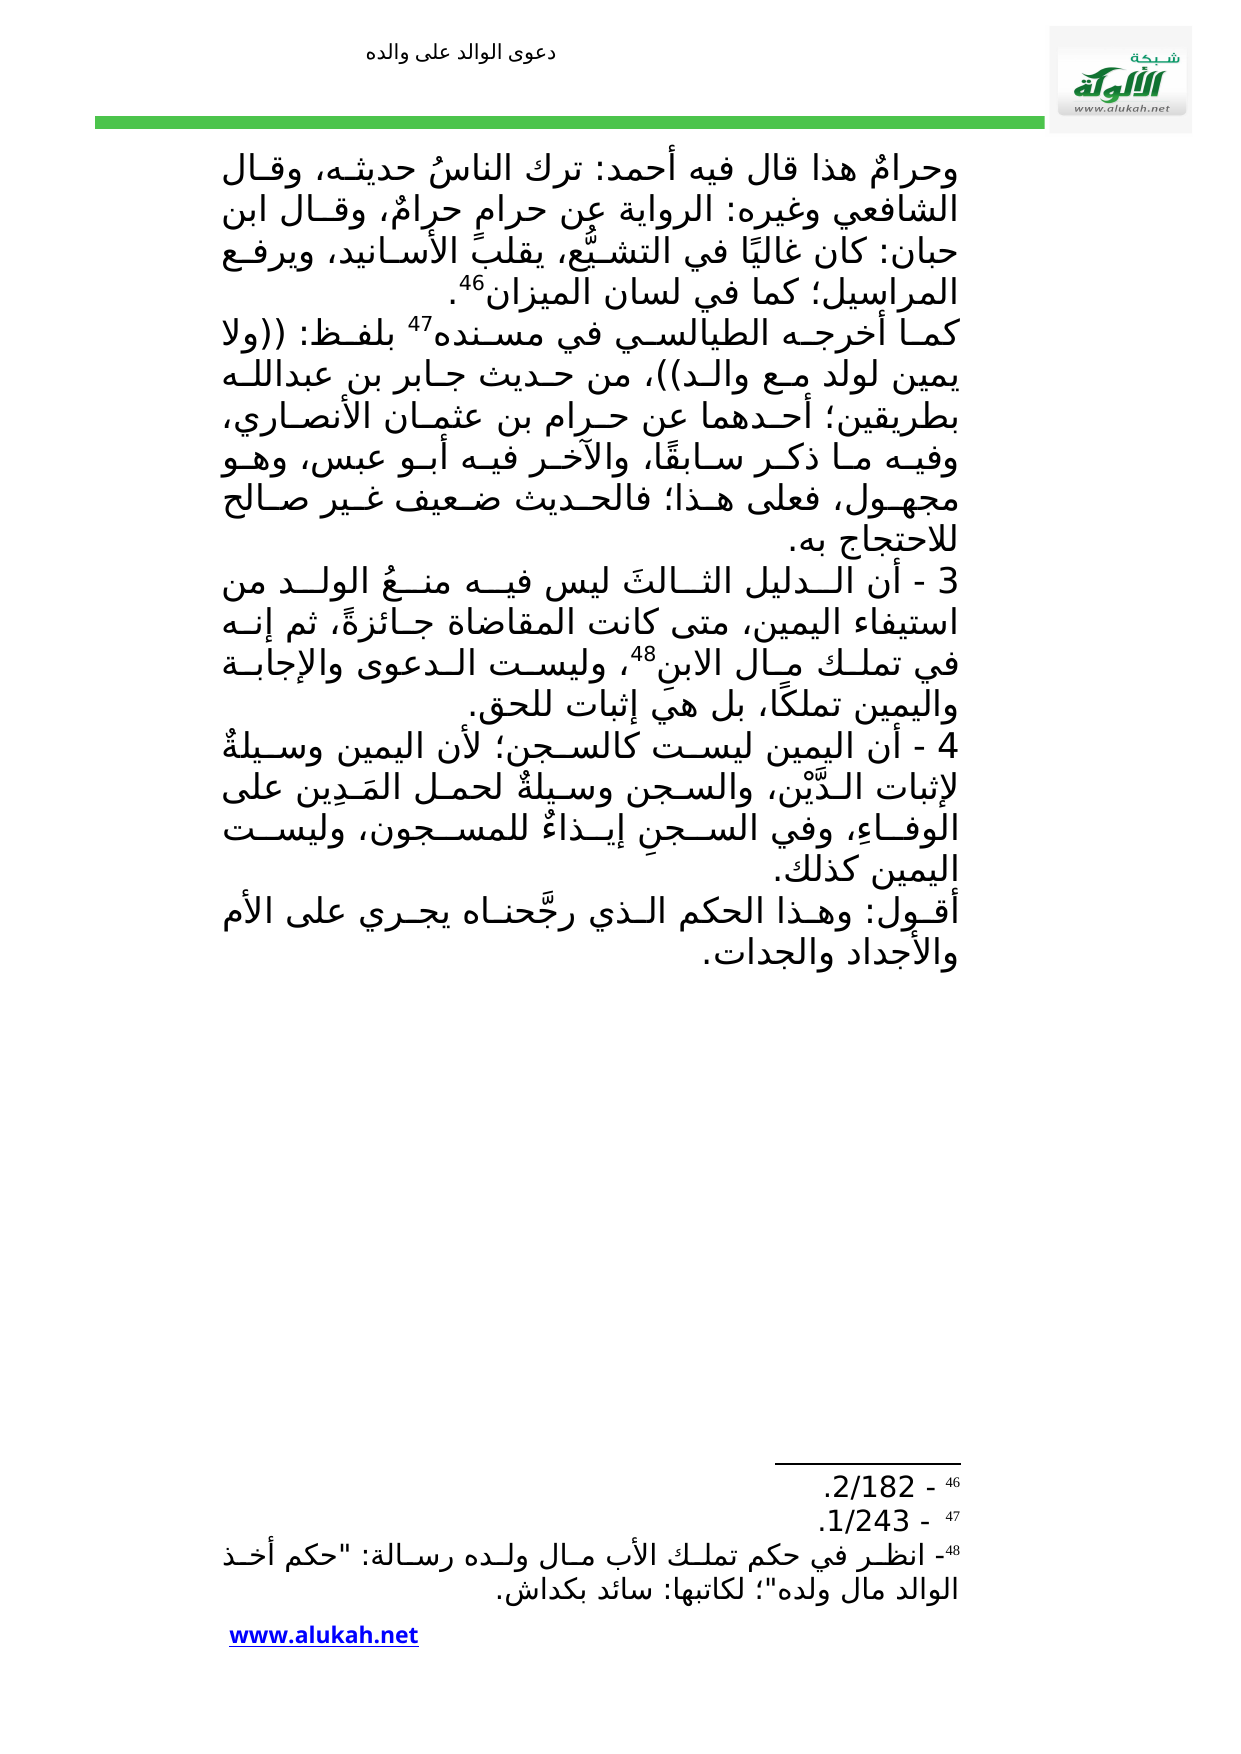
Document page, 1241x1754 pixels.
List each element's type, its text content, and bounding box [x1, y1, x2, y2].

text كما أخرجه الطيالسي في مسنده بلفظ: ((ولا يمين لولد مع والد))، من حديث جابر بن عبدالله بطريقين؛ أحدهما عن حرام بن عثمان الأنصاري، وفيه ما ذكر سابقًا، والآخر فيه أبو عبس، وهو مجهول، فعلى هذا؛ فالحديث ضعيف غير صالح للاحتجاج به. [222, 313, 960, 560]
text 4 - أن اليمين ليست كالسجن؛ لأن اليمين وسيلةٌ لإثبات الدَّيْن، والسجن وسيلةٌ لحمل المَدِين على الوفاءِ، وفي السجنِ إيذاءٌ للمسجون، وليست اليمين كذلك. [222, 725, 960, 890]
text 3 - أن الدليل الثالثَ ليس فيه منعُ الولد من استيفاء اليمين، متى كانت المقاضاة جائزةً، ثم إنه في تملك مال الابنِ، وليست الدعوى والإجابة واليمين تملكًا، بل هي إثبات للحق. [222, 560, 960, 725]
text أقول: وهذا الحكم الذي رجَّحناه يجري على الأم والأجداد والجدات. [222, 890, 960, 973]
text وحرامٌ هذا قال فيه أحمد: ترك الناسُ حديثه، وقال الشافعي وغيره: الرواية عن حرامٍ حرامٌ، وقال ابن حبان: كان غاليًا في التشيُّع، يقلب الأسانيد، ويرفع المراسيل؛ كما في لسان الميزان. [222, 148, 960, 313]
